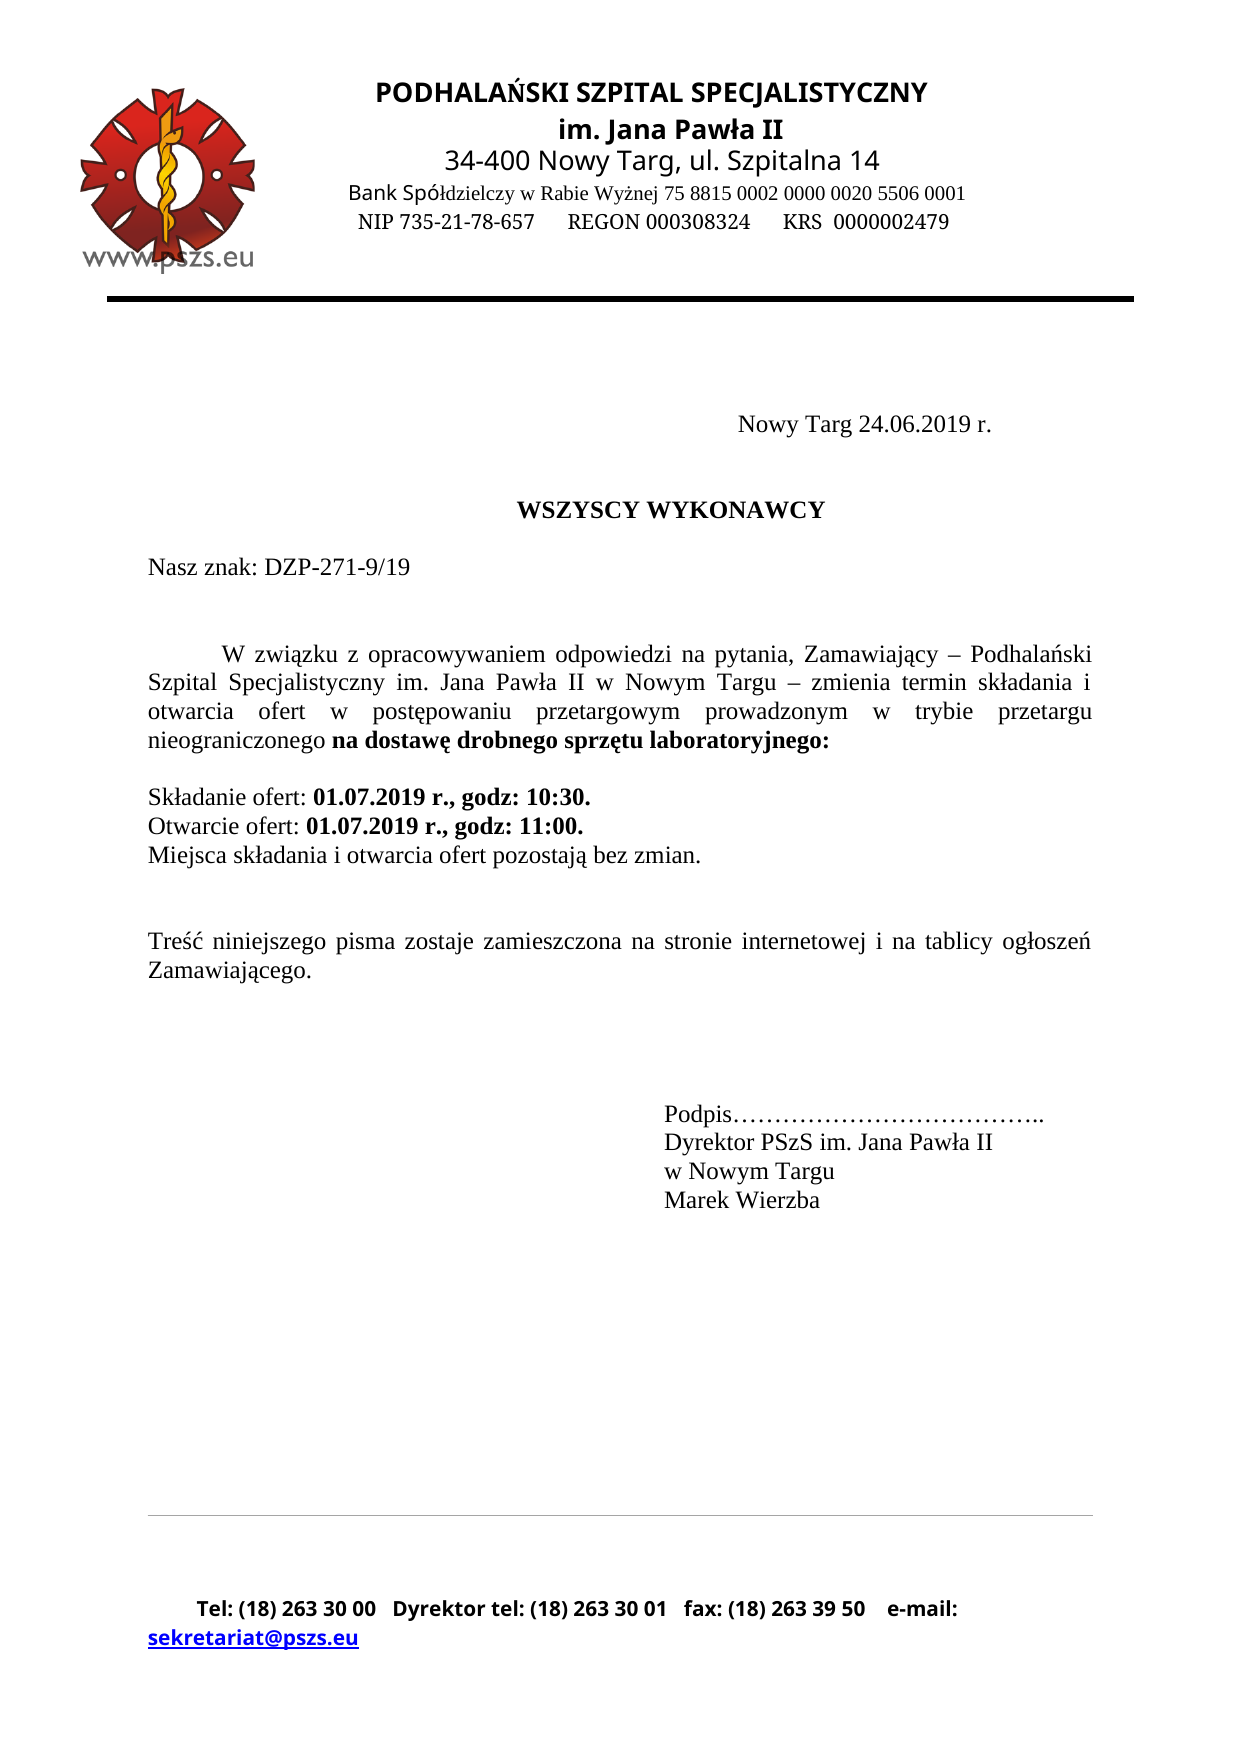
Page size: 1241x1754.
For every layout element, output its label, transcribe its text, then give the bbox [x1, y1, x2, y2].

picture [79, 87, 255, 272]
list Dyrektor PSzS im. Jana Pawła II [260, 1127, 1093, 1156]
text W związku z opracowywaniem odpowiedzi na pytania, Zamawiający – Podhalański Szpital Specjalistyczny im. Jana Pawła II w Nowym Targu – zmienia termin składania i otwarcia ofert w postępowaniu przetargowym prowadzonym w trybie przetargu nieograniczonego na dostawę drobnego sprzętu laboratoryjnego: [148, 639, 1093, 754]
list Marek Wierzba [629, 1185, 1093, 1214]
text WSZYSCY WYKONAWCY [443, 495, 1093, 524]
list w Nowym Targu [260, 1156, 1093, 1185]
text Podpis……………………………….. [148, 1099, 1093, 1127]
text Otwarcie ofert: 01.07.2019 r., godz: 11:00. [148, 811, 1093, 840]
text Miejsca składania i otwarcia ofert pozostają bez zmian. [148, 840, 1093, 869]
text Składanie ofert: 01.07.2019 r., godz: 10:30. [148, 782, 1093, 811]
text Nasz znak: DZP-271-9/19 [148, 552, 1093, 581]
text Treść niniejszego pisma zostaje zamieszczona na stronie internetowej i na tablicy ogłoszeń Zamawiającego. [148, 926, 1093, 984]
text Nowy Targ 24.06.2019 r. [148, 409, 1093, 437]
